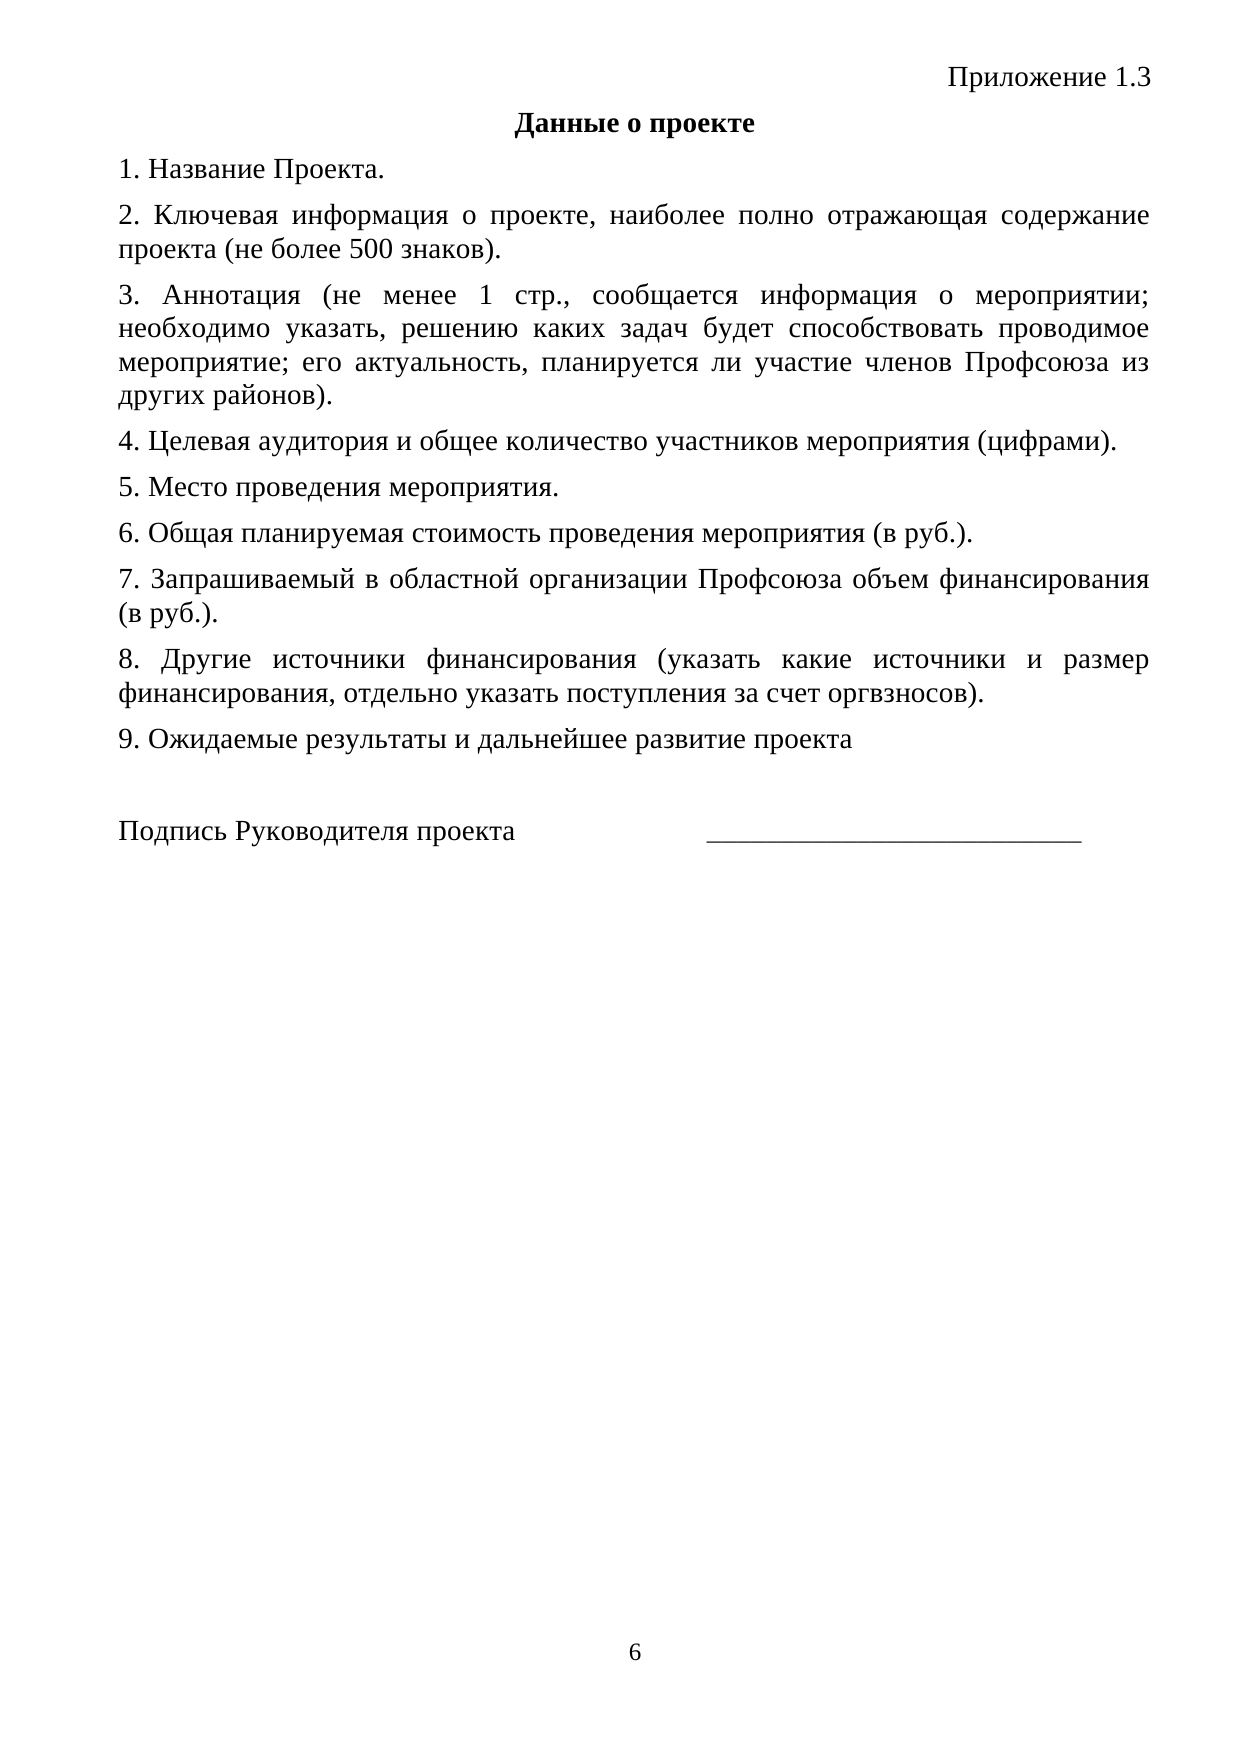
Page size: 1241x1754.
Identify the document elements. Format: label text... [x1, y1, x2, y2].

text 7. Запрашиваемый в областной организации Профсоюза объем финансирования (в руб.). [118, 562, 1152, 629]
text 6. Общая планируемая стоимость проведения мероприятия (в руб.). [118, 516, 1152, 549]
text Данные о проекте [118, 105, 1152, 139]
text Приложение 1.3 [118, 59, 1152, 93]
text 3. Аннотация (не менее 1 стр., сообщается информация о мероприятии; необходимо указать, решению каких задач будет способствовать проводимое мероприятие; его актуальность, планируется ли участие членов Профсоюза из других районов). [118, 277, 1152, 411]
text 5. Место проведения мероприятия. [118, 469, 1152, 503]
text 1. Название Проекта. [118, 151, 1152, 185]
text 9. Ожидаемые результаты и дальнейшее развитие проекта [118, 721, 1152, 754]
text 8. Другие источники финансирования (указать какие источники и размер финансирования, отдельно указать поступления за счет оргвзносов). [118, 641, 1152, 708]
text Подпись Руководителя проекта _________________________ [118, 813, 1152, 848]
text 2. Ключевая информация о проекте, наиболее полно отражающая содержание проекта (не более 500 знаков). [118, 197, 1152, 264]
text 4. Целевая аудитория и общее количество участников мероприятия (цифрами). [118, 423, 1152, 457]
